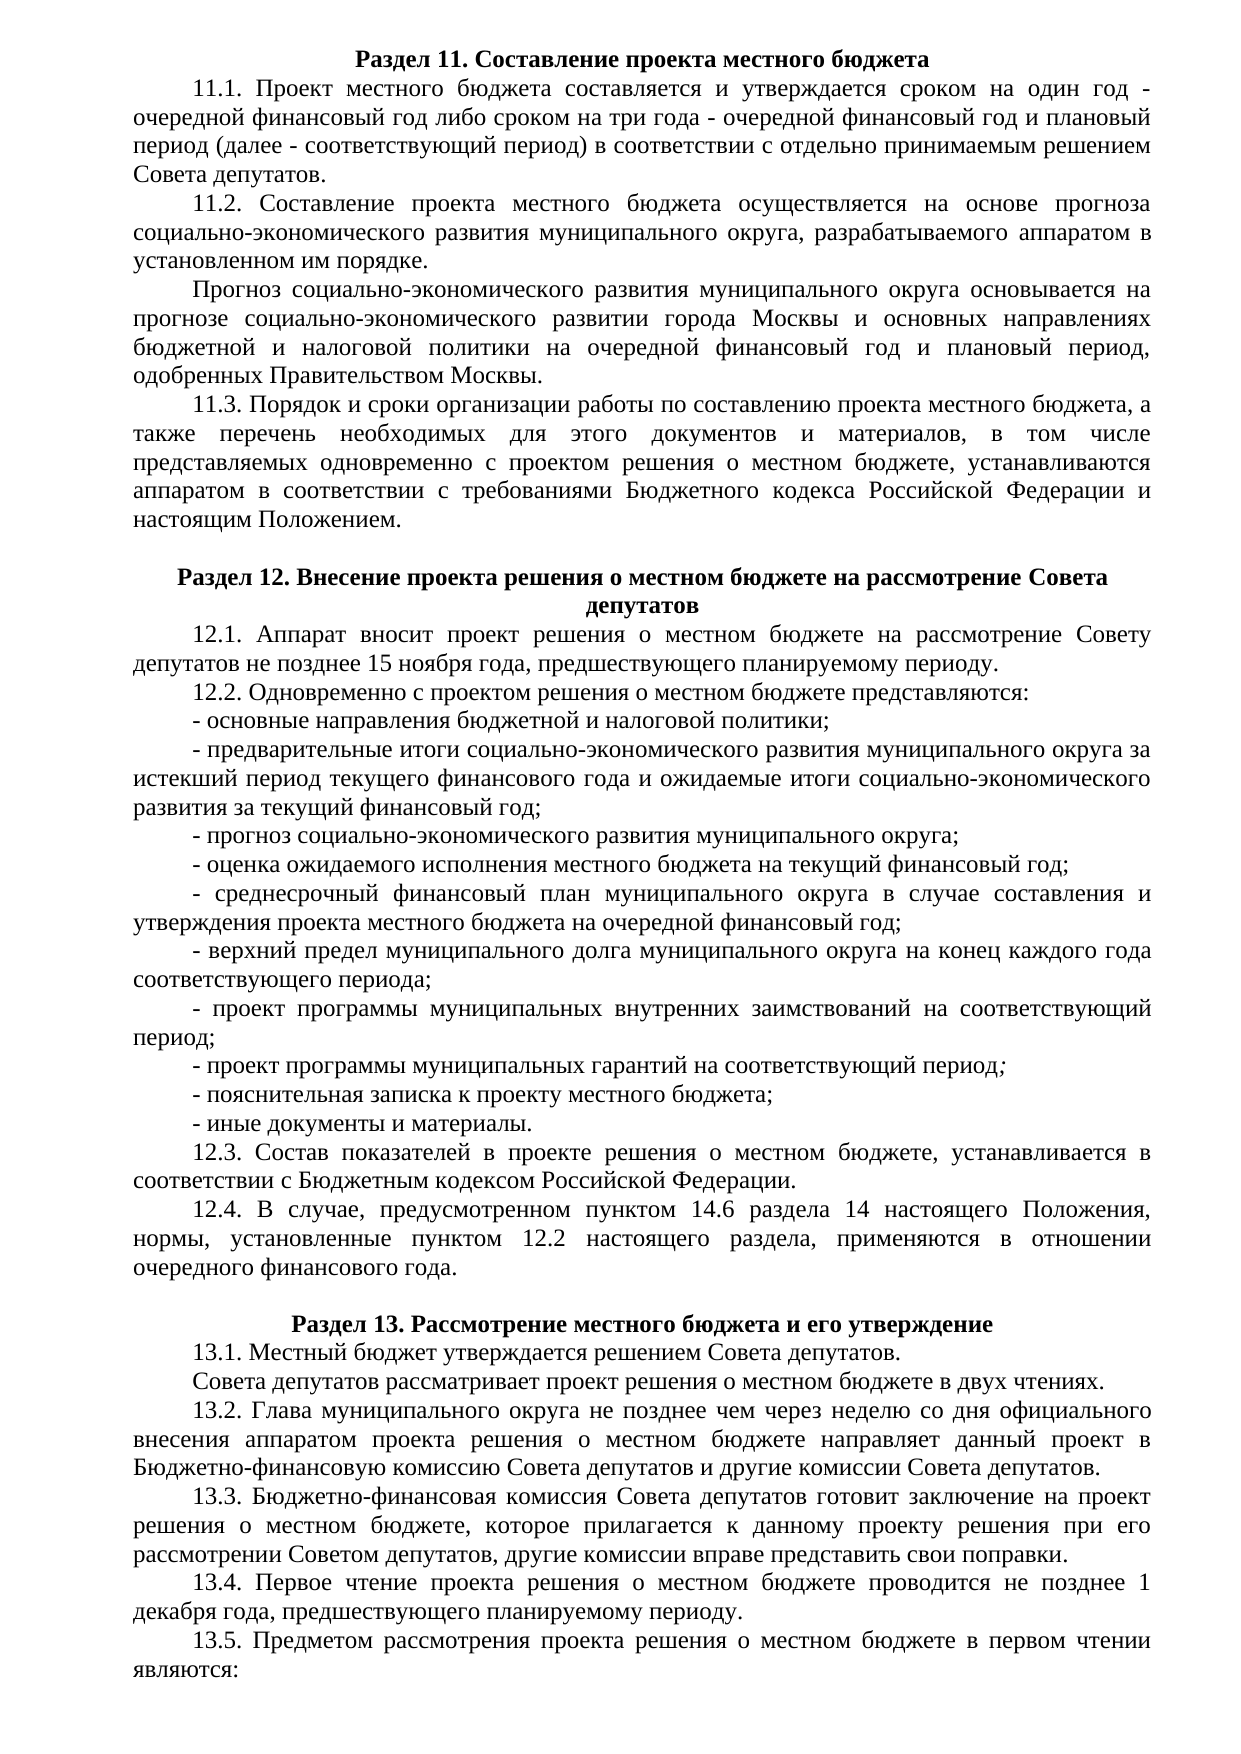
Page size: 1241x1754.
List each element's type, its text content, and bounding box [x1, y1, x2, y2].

text - прогноз социально-экономического развития муниципального округа; [133, 821, 1152, 849]
text Раздел 12. Внесение проекта решения о местном бюджете на рассмотрение Совета депутатов [133, 562, 1152, 619]
text - предварительные итоги социально-экономического развития муниципального округа за истекший период текущего финансового года и ожидаемые итоги социально-экономического развития за текущий финансовый год; [133, 734, 1152, 821]
text 13.4. Первое чтение проекта решения о местном бюджете проводится не позднее 1 декабря года, предшествующего планируемому периоду. [133, 1567, 1152, 1625]
text 13.2. Глава муниципального округа не позднее чем через неделю со дня официального внесения аппаратом проекта решения о местном бюджете направляет данный проект в Бюджетно-финансовую комиссию Совета депутатов и другие комиссии Совета депутатов. [133, 1395, 1152, 1481]
text - иные документы и материалы. [133, 1108, 1152, 1137]
text Раздел 13. Рассмотрение местного бюджета и его утверждение [133, 1309, 1152, 1337]
text Совета депутатов рассматривает проект решения о местном бюджете в двух чтениях. [133, 1366, 1152, 1395]
text - основные направления бюджетной и налоговой политики; [133, 706, 1152, 734]
text 12.1. Аппарат вносит проект решения о местном бюджете на рассмотрение Совету депутатов не позднее 15 ноября года, предшествующего планируемому периоду. [133, 619, 1152, 677]
text Раздел 11. Составление проекта местного бюджета [133, 44, 1152, 73]
text - среднесрочный финансовый план муниципального округа в случае составления и утверждения проекта местного бюджета на очередной финансовый год; [133, 878, 1152, 936]
text 12.3. Состав показателей в проекте решения о местном бюджете, устанавливается в соответствии с Бюджетным кодексом Российской Федерации. [133, 1137, 1152, 1194]
text - проект программы муниципальных гарантий на соответствующий период; [133, 1051, 1152, 1079]
text 13.5. Предметом рассмотрения проекта решения о местном бюджете в первом чтении являются: [133, 1625, 1152, 1682]
text 12.2. Одновременно с проектом решения о местном бюджете представляются: [133, 677, 1152, 706]
text 12.4. В случае, предусмотренном пунктом 14.6 раздела 14 настоящего Положения, нормы, установленные пунктом 12.2 настоящего раздела, применяются в отношении очередного финансового года. [133, 1194, 1152, 1281]
text 13.3. Бюджетно-финансовая комиссия Совета депутатов готовит заключение на проект решения о местном бюджете, которое прилагается к данному проекту решения при его рассмотрении Советом депутатов, другие комиссии вправе представить свои поправки. [133, 1481, 1152, 1567]
text 11.2. Составление проекта местного бюджета осуществляется на основе прогноза социально-экономического развития муниципального округа, разрабатываемого аппаратом в установленном им порядке. [133, 188, 1152, 274]
text - оценка ожидаемого исполнения местного бюджета на текущий финансовый год; [133, 849, 1152, 878]
text 11.1. Проект местного бюджета составляется и утверждается сроком на один год - очередной финансовый год либо сроком на три года - очередной финансовый год и плановый период (далее - соответствующий период) в соответствии с отдельно принимаемым решением Совета депутатов. [133, 73, 1152, 188]
text 11.3. Порядок и сроки организации работы по составлению проекта местного бюджета, а также перечень необходимых для этого документов и материалов, в том числе представляемых одновременно с проектом решения о местном бюджете, устанавливаются аппаратом в соответствии с требованиями Бюджетного кодекса Российской Федерации и настоящим Положением. [133, 389, 1152, 533]
text Прогноз социально-экономического развития муниципального округа основывается на прогнозе социально-экономического развитии города Москвы и основных направлениях бюджетной и налоговой политики на очередной финансовый год и плановый период, одобренных Правительством Москвы. [133, 274, 1152, 389]
text - проект программы муниципальных внутренних заимствований на соответствующий период; [133, 993, 1152, 1051]
text - верхний предел муниципального долга муниципального округа на конец каждого года соответствующего периода; [133, 936, 1152, 993]
text 13.1. Местный бюджет утверждается решением Совета депутатов. [133, 1337, 1152, 1366]
text - пояснительная записка к проекту местного бюджета; [133, 1079, 1152, 1108]
